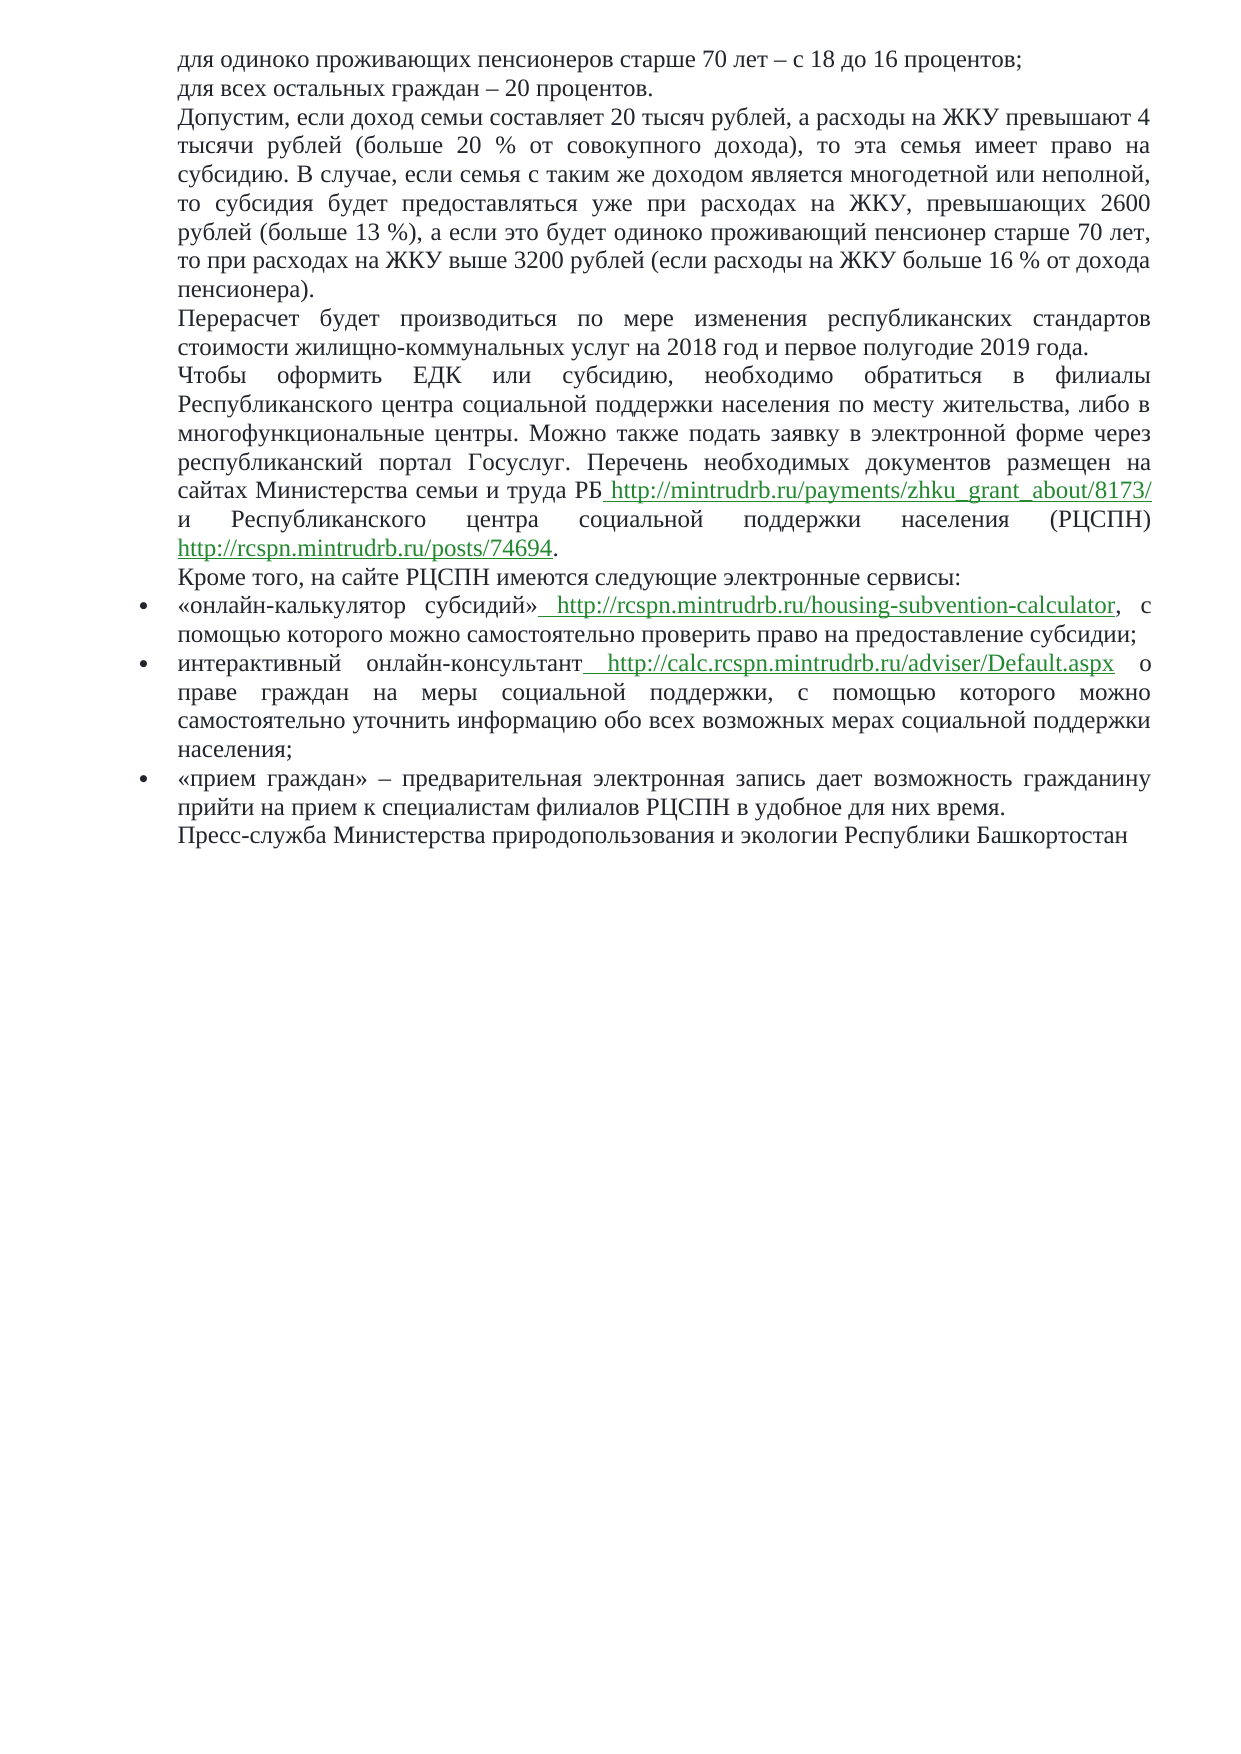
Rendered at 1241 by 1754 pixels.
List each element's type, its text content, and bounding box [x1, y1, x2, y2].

text Чтобы оформить ЕДК или субсидию, необходимо обратиться в филиалы Республиканского центра социальной поддержки населения по месту жительства, либо в многофункциональные центры. Можно также подать заявку в электронной форме через республиканский портал Госуслуг. Перечень необходимых документов размещен на сайтах Министерства семьи и труда РБ http://mintrudrb.ru/payments/zhku_grant_about/8173/ и Республиканского центра социальной поддержки населения (РЦСПН) http://rcspn.mintrudrb.ru/posts/74694. [177, 361, 1152, 562]
text Кроме того, на сайте РЦСПН имеются следующие электронные сервисы: [177, 562, 1152, 591]
list интерактивный онлайн-консультант http://calc.rcspn.mintrudrb.ru/adviser/Default.aspx о праве граждан на меры социальной поддержки, с помощью которого можно самостоятельно уточнить информацию обо всех возможных мерах социальной поддержки населения; [140, 648, 1152, 763]
text Пресс-служба Министерства природопользования и экологии Республики Башкортостан [177, 821, 1152, 849]
text для всех остальных граждан – 20 процентов. [177, 73, 1152, 102]
list «онлайн-калькулятор субсидий» http://rcspn.mintrudrb.ru/housing-subvention-calculator, с помощью которого можно самостоятельно проверить право на предоставление субсидии; [140, 591, 1152, 648]
text для одиноко проживающих пенсионеров старше 70 лет – с 18 до 16 процентов; [177, 44, 1152, 73]
text Допустим, если доход семьи составляет 20 тысяч рублей, а расходы на ЖКУ превышают 4 тысячи рублей (больше 20 % от совокупного дохода), то эта семья имеет право на субсидию. В случае, если семья с таким же доходом является многодетной или неполной, то субсидия будет предоставляться уже при расходах на ЖКУ, превышающих 2600 рублей (больше 13 %), а если это будет одиноко проживающий пенсионер старше 70 лет, то при расходах на ЖКУ выше 3200 рублей (если расходы на ЖКУ больше 16 % от дохода пенсионера). [177, 102, 1152, 303]
list «прием граждан» – предварительная электронная запись дает возможность гражданину прийти на прием к специалистам филиалов РЦСПН в удобное для них время. [140, 763, 1152, 821]
text Перерасчет будет производиться по мере изменения республиканских стандартов стоимости жилищно-коммунальных услуг на 2018 год и первое полугодие 2019 года. [177, 303, 1152, 361]
